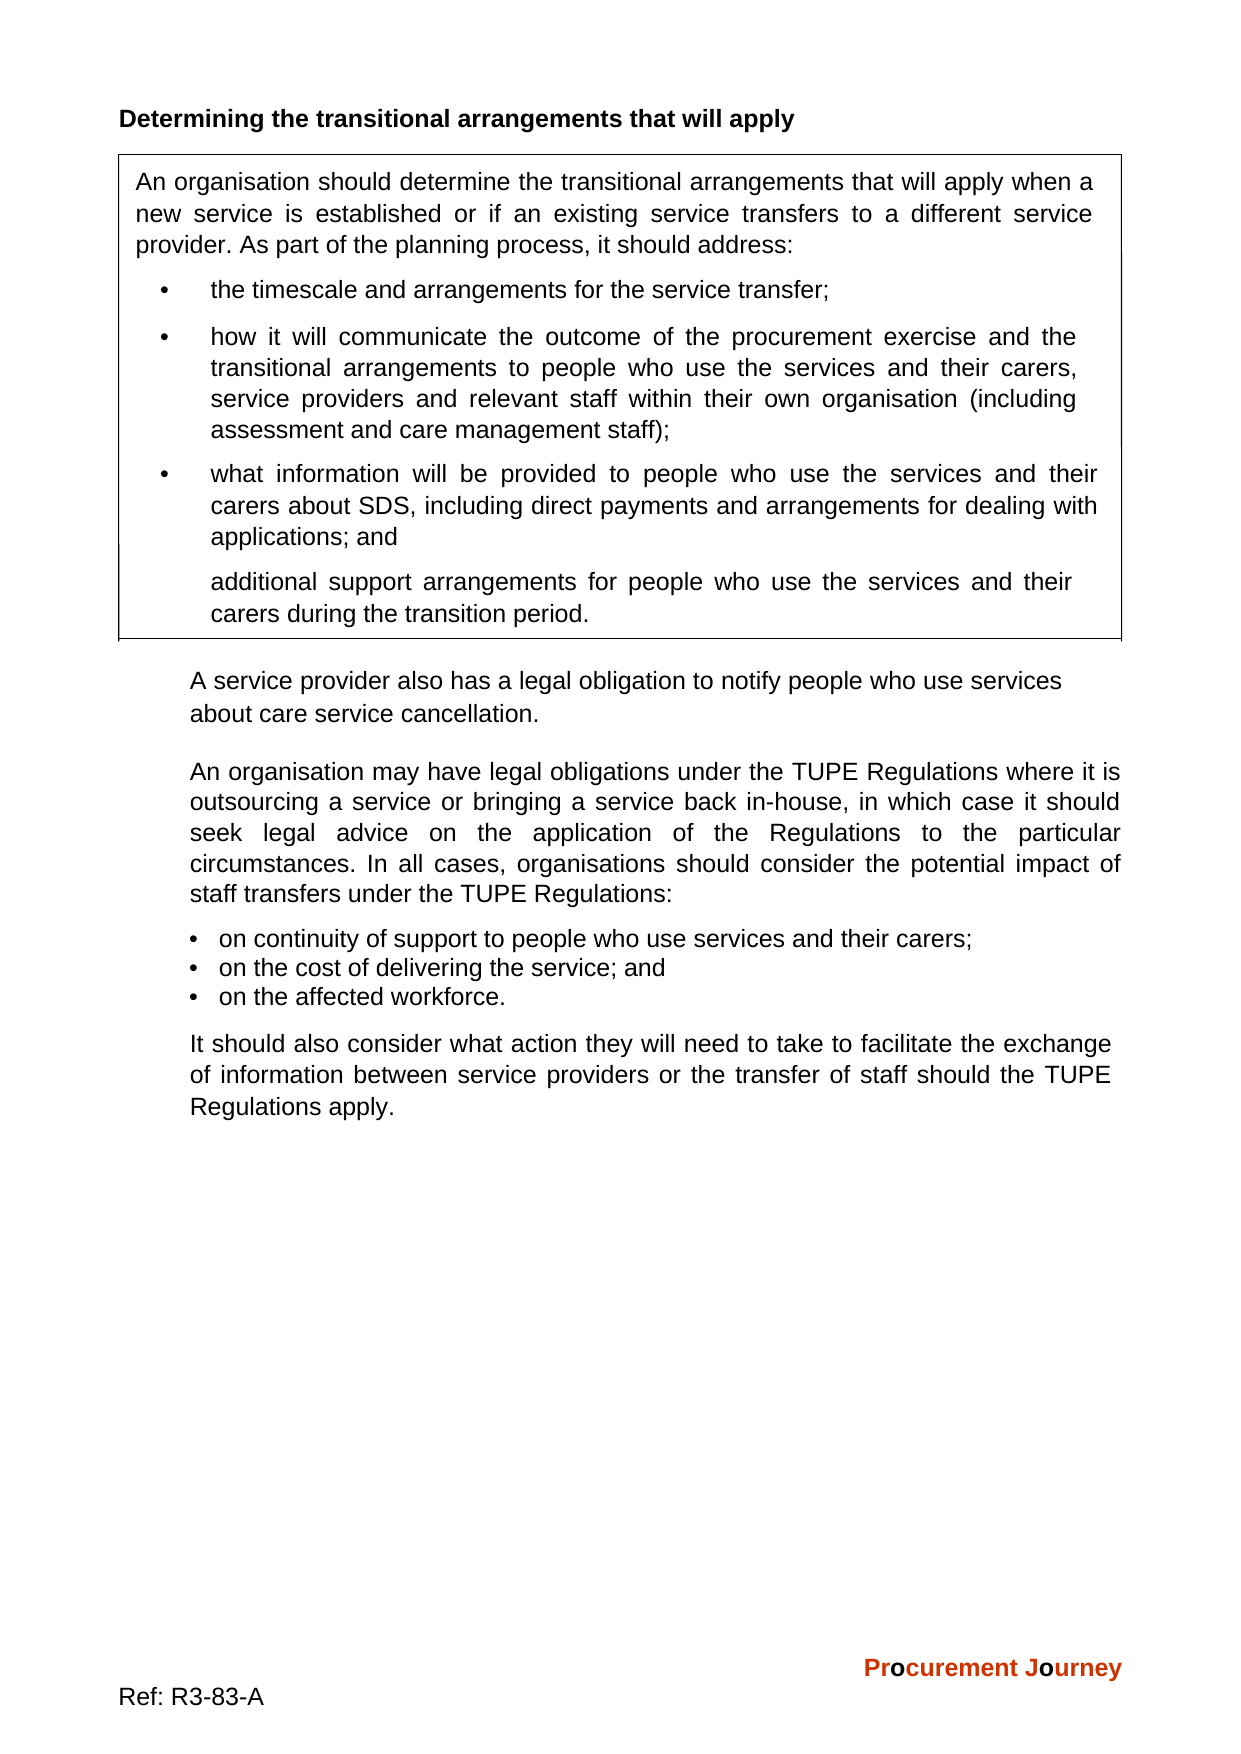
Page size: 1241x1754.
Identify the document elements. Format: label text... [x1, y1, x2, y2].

list the timescale and arrangements for the service transfer; [160, 275, 1122, 303]
text Determining the transitional arrangements that will apply [119, 103, 1122, 132]
text A service provider also has a legal obligation to notify people who use services about care service cancellation. [189, 666, 1064, 728]
list how it will communicate the outcome of the procurement exercise and the transitional arrangements to people who use the services and their carers, service providers and relevant staff within their own organisation (including assessment and care management staff); [160, 322, 1078, 443]
text An organisation should determine the transitional arrangements that will apply when a new service is established or if an existing service transfers to a different service provider. As part of the planning process, it should address: [135, 167, 1095, 258]
list what information will be provided to people who use the services and their carers about SDS, including direct payments and arrangements for dealing with applications; and [160, 459, 1099, 551]
text additional support arrangements for people who use the services and their carers during the transition period. [210, 567, 1074, 628]
text An organisation may have legal obligations under the TUPE Regulations where it is outsourcing a service or bringing a service back in-house, in which case it should seek legal advice on the application of the Regulations to the particular circumstances. In all cases, organisations should consider the potential impact of staff transfers under the TUPE Regulations: [189, 756, 1122, 908]
list on continuity of support to people who use services and their carers; [189, 924, 1122, 953]
list on the affected workforce. [189, 982, 1122, 1010]
text It should also consider what action they will need to take to facilitate the exchange of information between service providers or the transfer of staff should the TUPE Regulations apply. [189, 1029, 1114, 1121]
list on the cost of delivering the service; and [189, 953, 1122, 982]
